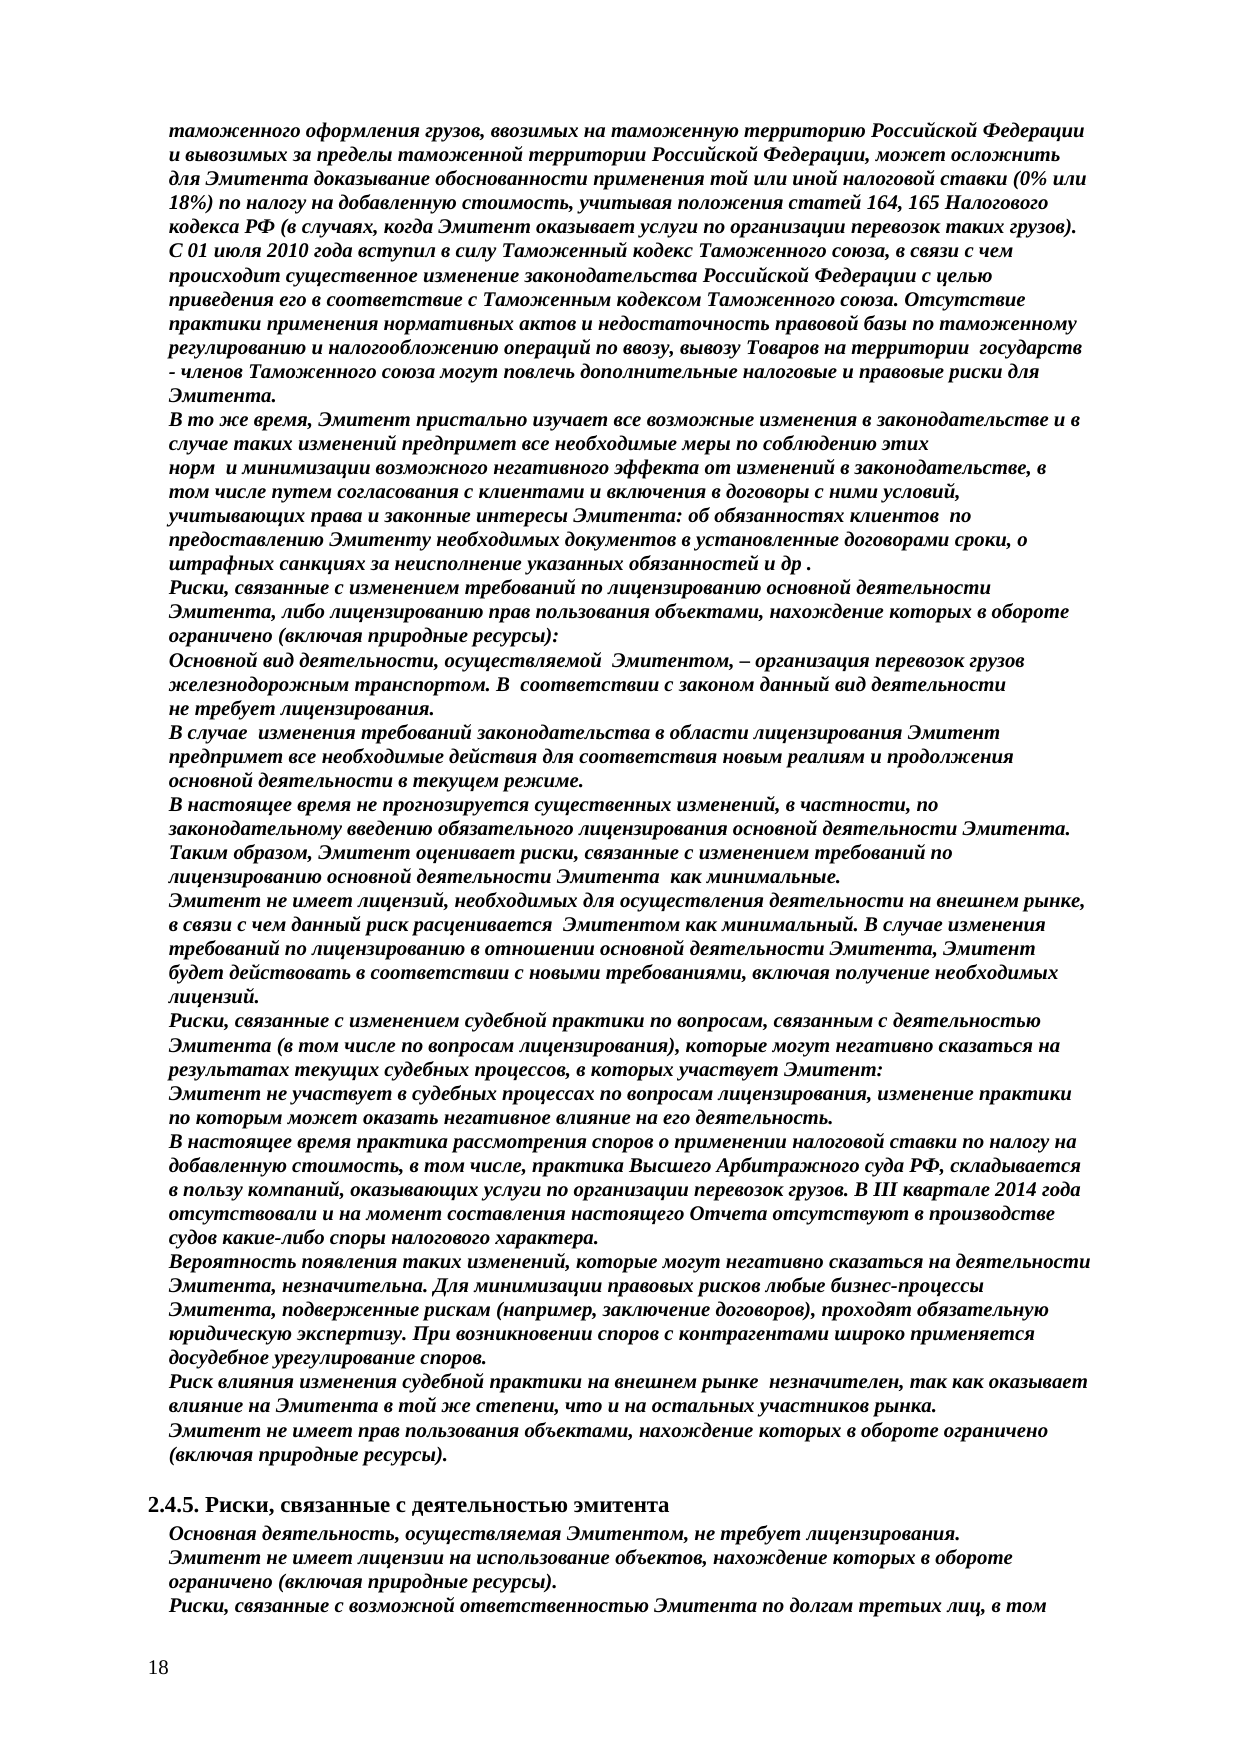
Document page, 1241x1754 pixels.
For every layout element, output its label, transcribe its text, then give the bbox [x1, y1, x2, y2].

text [168, 118, 1092, 1466]
subtitle 2.4.5. Риски, связанные с деятельностью эмитента [148, 1491, 1092, 1517]
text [168, 1521, 1092, 1617]
